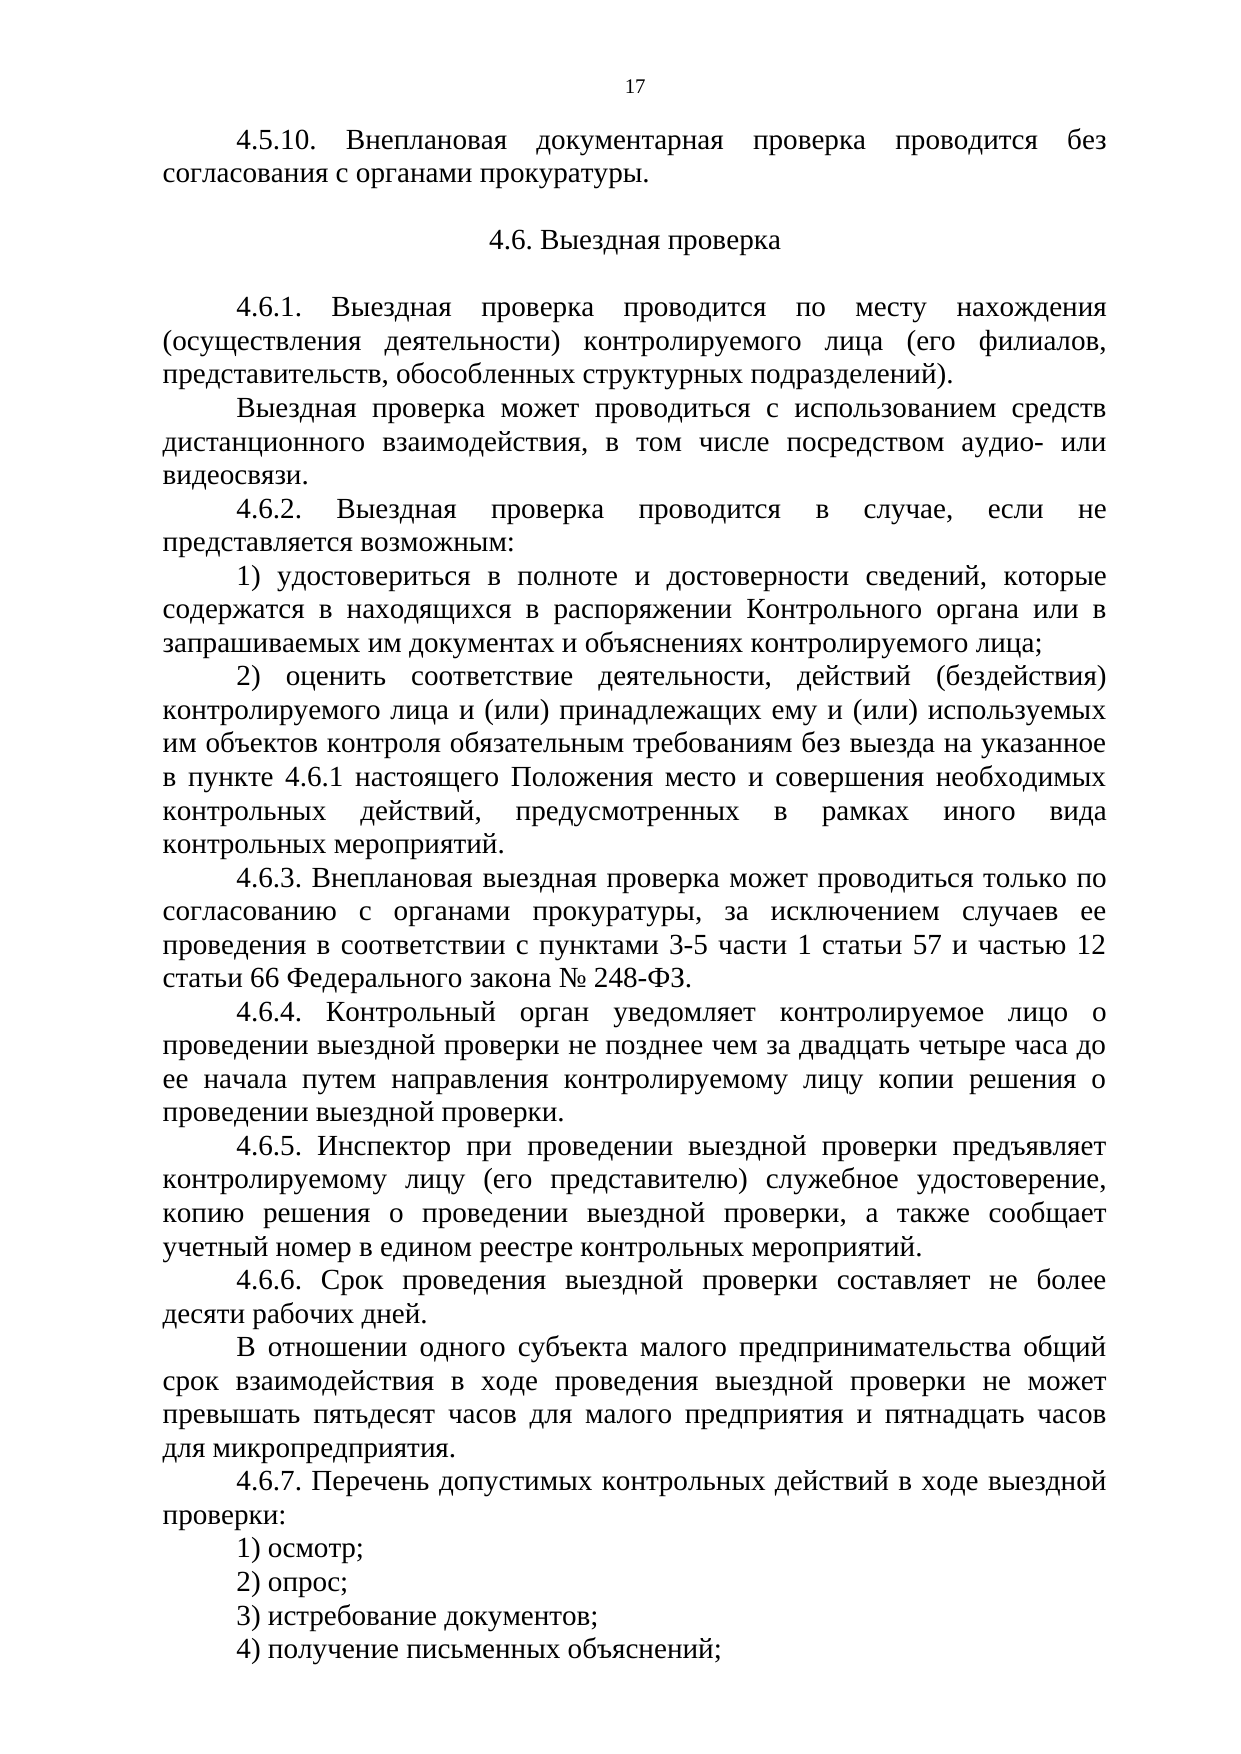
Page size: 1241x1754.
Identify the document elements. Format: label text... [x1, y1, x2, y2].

text 4.6.3. Внеплановая выездная проверка может проводиться только по согласованию с органами прокуратуры, за исключением случаев ее проведения в соответствии с пунктами 3-5 части 1 статьи 57 и частью 12 статьи 66 Федерального закона № 248-ФЗ. [162, 860, 1107, 994]
list 4.6.2. Выездная проверка проводится в случае, если не представляется возможным: [162, 491, 1107, 558]
text 1) осмотр; [162, 1531, 1107, 1564]
text 2) оценить соответствие деятельности, действий (бездействия) контролируемого лица и (или) принадлежащих ему и (или) используемых им объектов контроля обязательным требованиям без выезда на указанное в пункте 4.6.1 настоящего Положения место и совершения необходимых контрольных действий, предусмотренных в рамках иного вида контрольных мероприятий. [162, 658, 1107, 860]
list 4.6.1. Выездная проверка проводится по месту нахождения (осуществления деятельности) контролируемого лица (его филиалов, представительств, обособленных структурных подразделений). [162, 289, 1107, 390]
text 3) истребование документов; [162, 1598, 1107, 1631]
list 4.6.6. Срок проведения выездной проверки составляет не более десяти рабочих дней. [162, 1262, 1107, 1329]
text Выездная проверка может проводиться с использованием средств дистанционного взаимодействия, в том числе посредством аудио- или видеосвязи. [162, 390, 1107, 491]
text 2) опрос; [162, 1564, 1107, 1598]
list 4.5.10. Внеплановая документарная проверка проводится без согласования с органами прокуратуры. [162, 122, 1107, 189]
list В отношении одного субъекта малого предпринимательства общий срок взаимодействия в ходе проведения выездной проверки не может превышать пятьдесят часов для малого предприятия и пятнадцать часов для микропредприятия. [162, 1329, 1107, 1463]
text 1) удостовериться в полноте и достоверности сведений, которые содержатся в находящихся в распоряжении Контрольного органа или в запрашиваемых им документах и объяснениях контролируемого лица; [162, 558, 1107, 658]
list 4.6.5. Инспектор при проведении выездной проверки предъявляет контролируемому лицу (его представителю) служебное удостоверение, копию решения о проведении выездной проверки, а также сообщает учетный номер в едином реестре контрольных мероприятий. [162, 1128, 1107, 1262]
text 4.6.4. Контрольный орган уведомляет контролируемое лицо о проведении выездной проверки не позднее чем за двадцать четыре часа до ее начала путем направления контролируемому лицу копии решения о проведении выездной проверки. [162, 994, 1107, 1128]
text 4) получение письменных объяснений; [162, 1631, 1107, 1665]
list 4.6. Выездная проверка [162, 222, 1107, 256]
text 4.6.7. Перечень допустимых контрольных действий в ходе выездной проверки: [162, 1463, 1107, 1531]
